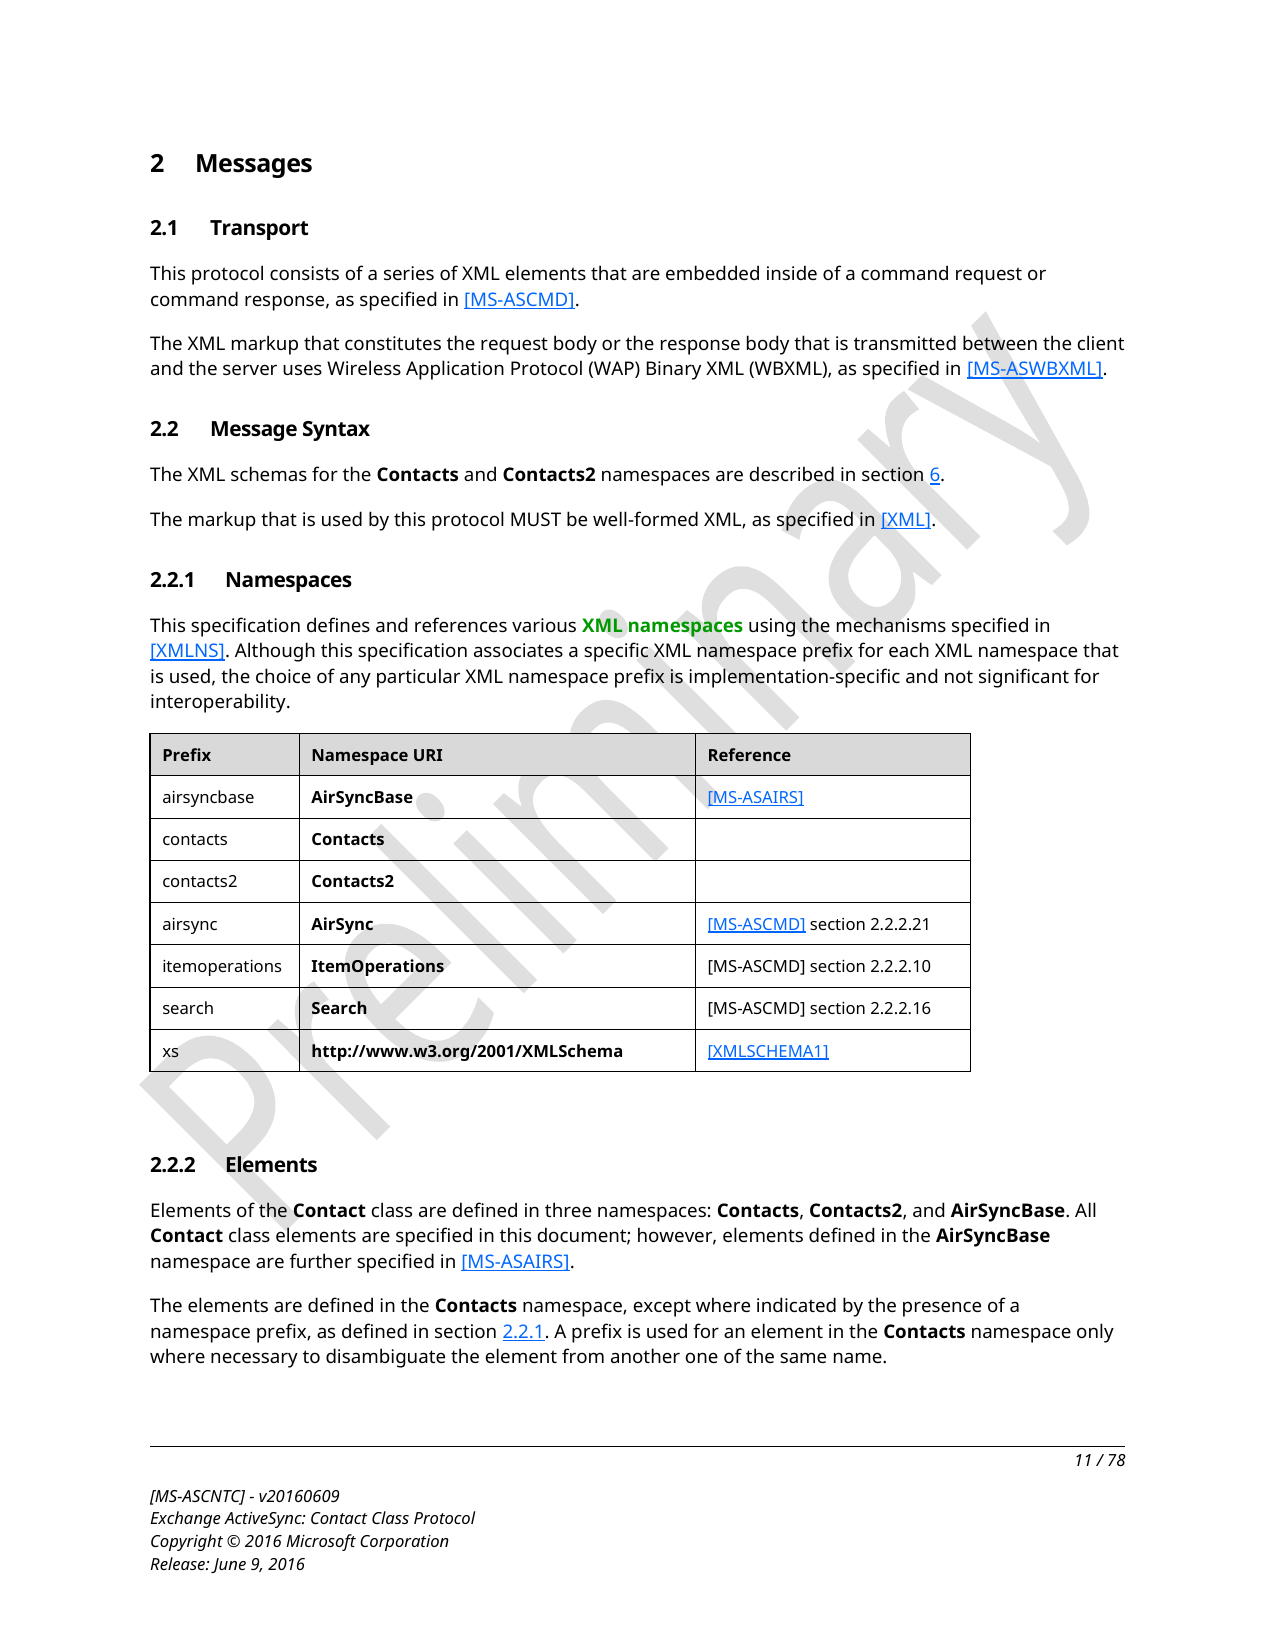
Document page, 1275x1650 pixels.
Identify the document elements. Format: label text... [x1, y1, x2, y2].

table_cell [MS-ASCMD] section 2.2.2.10 [696, 945, 970, 987]
text The markup that is used by this protocol MUST be well-formed XML, as specified in [XML]. [150, 506, 1125, 532]
text The XML markup that constitutes the request body or the response body that is transmitted between the client and the server uses Wireless Application Protocol (WAP) Binary XML (WBXML), as specified in [MS-ASWBXML]. [150, 330, 1125, 381]
subtitle Transport [150, 213, 1125, 242]
table_cell http://www.w3.org/2001/XMLSchema [300, 1030, 695, 1071]
table_header Namespace URI [300, 734, 695, 775]
table_cell [MS-ASCMD] section 2.2.2.21 [696, 903, 970, 944]
subtitle Namespaces [150, 565, 1125, 593]
text The elements are defined in the Contacts namespace, except where indicated by the presence of a namespace prefix, as defined in section 2.2.1. A prefix is used for an element in the Contacts namespace only where necessary to disambiguate the element from another one of the same name. [150, 1292, 1125, 1369]
table_cell [MS-ASCMD] section 2.2.2.16 [696, 988, 970, 1029]
subtitle Messages [150, 146, 1125, 180]
table_cell Contacts [300, 819, 695, 860]
table_cell AirSync [300, 903, 695, 944]
table_cell [XMLSCHEMA1] [696, 1030, 970, 1071]
table_cell contacts [151, 819, 299, 860]
table_cell Contacts2 [300, 861, 695, 902]
table_cell search [151, 988, 299, 1029]
text The XML schemas for the Contacts and Contacts2 namespaces are described in section 6. [150, 462, 1125, 487]
text This protocol consists of a series of XML elements that are embedded inside of a command request or command response, as specified in [MS-ASCMD]. [150, 260, 1125, 311]
table_cell [696, 861, 970, 902]
table_cell itemoperations [151, 945, 299, 987]
table_cell contacts2 [151, 861, 299, 902]
table_cell ItemOperations [300, 945, 695, 987]
table_cell Search [300, 988, 695, 1029]
table_cell [MS-ASAIRS] [696, 776, 970, 817]
table_header Prefix [151, 734, 299, 775]
subtitle Elements [150, 1150, 1125, 1178]
table_cell AirSyncBase [300, 776, 695, 817]
table_cell [696, 819, 970, 860]
table_cell airsyncbase [151, 776, 299, 817]
table_cell airsync [151, 903, 299, 944]
text Elements of the Contact class are defined in three namespaces: Contacts, Contacts2, and AirSyncBase. All Contact class elements are specified in this document; however, elements defined in the AirSyncBase namespace are further specified in [MS-ASAIRS]. [150, 1197, 1125, 1274]
text This specification defines and references various XML namespaces using the mechanisms specified in [XMLNS]. Although this specification associates a specific XML namespace prefix for each XML namespace that is used, the choice of any particular XML namespace prefix is implementation-specific and not significant for interoperability. [150, 612, 1125, 714]
table_cell xs [151, 1030, 299, 1071]
subtitle Message Syntax [150, 414, 1125, 443]
table_header Reference [696, 734, 970, 775]
